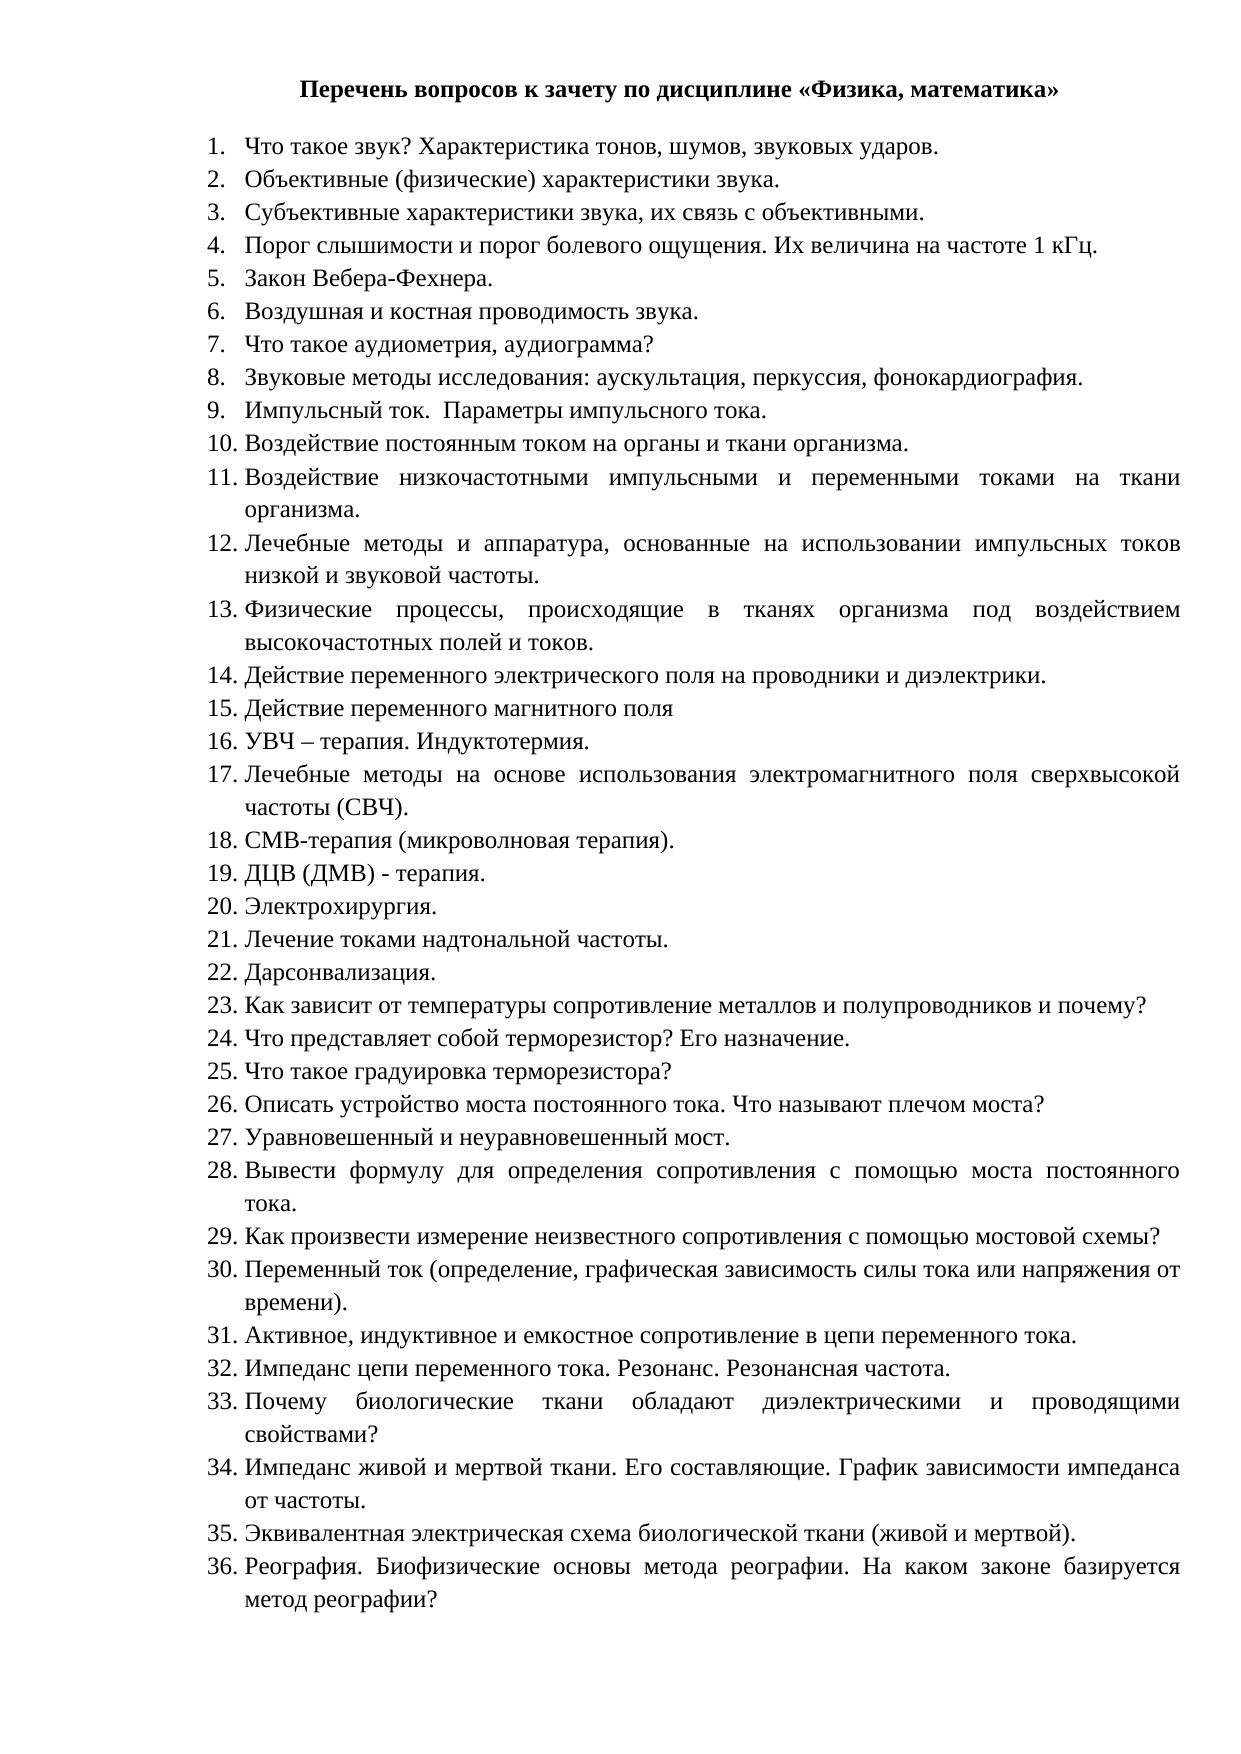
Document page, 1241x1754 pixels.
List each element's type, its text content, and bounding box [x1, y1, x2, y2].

list Лечебные методы и аппаратура, основанные на использовании импульсных токов низкой и звуковой частоты. [207, 528, 1181, 589]
list Как произвести измерение неизвестного сопротивления с помощью мостовой схемы? [207, 1221, 1181, 1250]
list Воздушная и костная проводимость звука. [207, 296, 1181, 325]
list Электрохирургия. [207, 891, 1181, 919]
list Эквивалентная электрическая схема биологической ткани (живой и мертвой). [207, 1518, 1181, 1547]
list Что такое градуировка терморезистора? [207, 1056, 1181, 1085]
list Что такое аудиометрия, аудиограмма? [207, 329, 1181, 358]
list Активное, индуктивное и емкостное сопротивление в цепи переменного тока. [207, 1320, 1181, 1349]
list ДЦВ (ДМВ) - терапия. [207, 858, 1181, 887]
list Вывести формулу для определения сопротивления с помощью моста постоянного тока. [207, 1155, 1181, 1217]
list Субъективные характеристики звука, их связь с объективными. [207, 197, 1181, 226]
list Лечебные методы на основе использования электромагнитного поля сверхвысокой частоты (СВЧ). [207, 759, 1181, 821]
list Действие переменного электрического поля на проводники и диэлектрики. [207, 660, 1181, 688]
list Реография. Биофизические основы метода реографии. На каком законе базируется метод реографии? [207, 1551, 1181, 1613]
list Лечение токами надтональной частоты. [207, 924, 1181, 953]
list Действие переменного магнитного поля [207, 693, 1181, 721]
list Дарсонвализация. [207, 957, 1181, 986]
list Уравновешенный и неуравновешенный мост. [207, 1122, 1181, 1151]
list Как зависит от температуры сопротивление металлов и полупроводников и почему? [207, 990, 1181, 1019]
list Физические процессы, происходящие в тканях организма под воздействием высокочастотных полей и токов. [207, 594, 1181, 655]
list Импеданс цепи переменного тока. Резонанс. Резонансная частота. [207, 1353, 1181, 1382]
list Порог слышимости и порог болевого ощущения. Их величина на частоте 1 кГц. [207, 230, 1181, 259]
list УВЧ – терапия. Индуктотермия. [207, 726, 1181, 754]
list Воздействие низкочастотными импульсными и переменными токами на ткани организма. [207, 462, 1181, 523]
list Описать устройство моста постоянного тока. Что называют плечом моста? [207, 1089, 1181, 1118]
list Импульсный ток. Параметры импульсного тока. [207, 396, 1181, 424]
list Импеданс живой и мертвой ткани. Его составляющие. График зависимости импеданса от частоты. [207, 1452, 1181, 1514]
list Что такое звук? Характеристика тонов, шумов, звуковых ударов. [207, 131, 1181, 160]
list Что представляет собой терморезистор? Его назначение. [207, 1023, 1181, 1052]
list Объективные (физические) характеристики звука. [207, 164, 1181, 193]
text Перечень вопросов к зачету по дисциплине «Физика, математика» [103, 74, 1181, 103]
list Переменный ток (определение, графическая зависимость силы тока или напряжения от времени). [207, 1254, 1181, 1316]
list Звуковые методы исследования: аускультация, перкуссия, фонокардиография. [207, 362, 1181, 391]
list СМВ-терапия (микроволновая терапия). [207, 825, 1181, 853]
list Закон Вебера-Фехнера. [207, 263, 1181, 292]
list Почему биологические ткани обладают диэлектрическими и проводящими свойствами? [207, 1386, 1181, 1448]
list Воздействие постоянным током на органы и ткани организма. [207, 428, 1181, 457]
